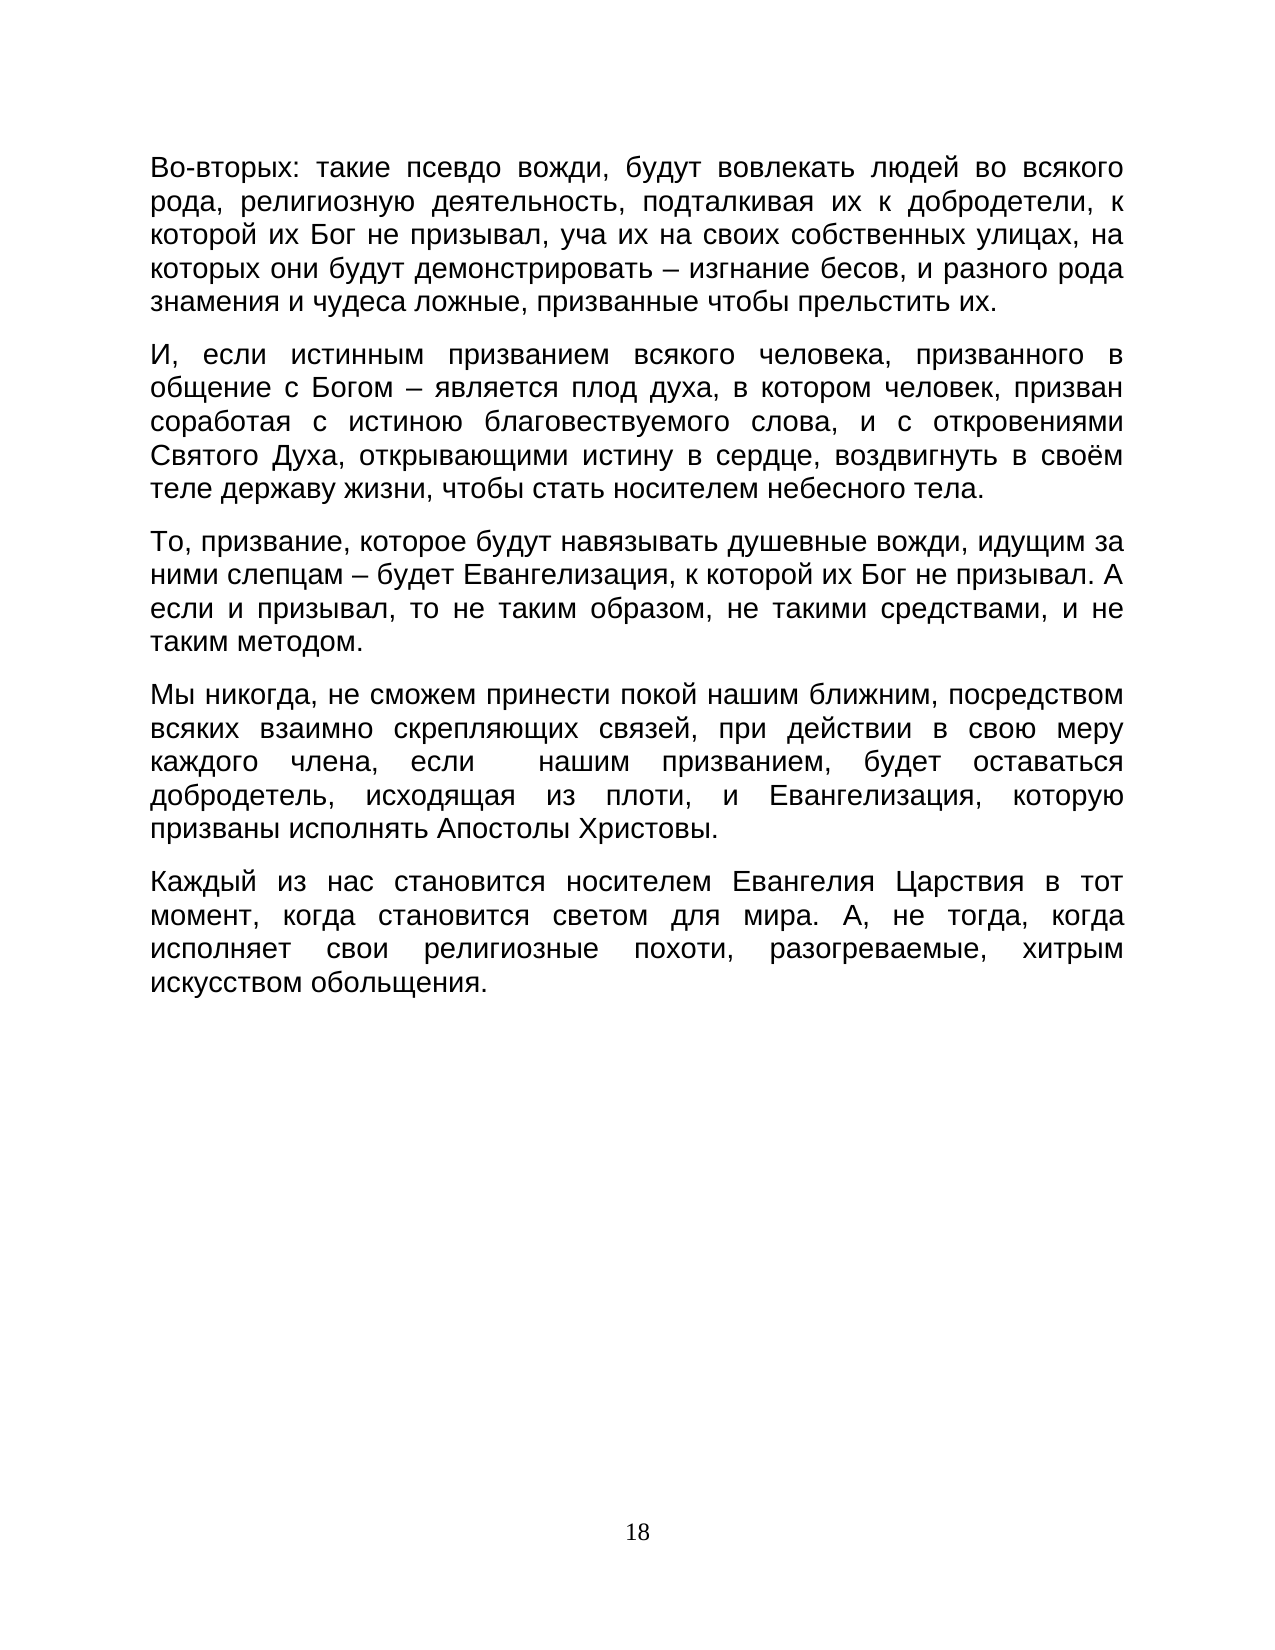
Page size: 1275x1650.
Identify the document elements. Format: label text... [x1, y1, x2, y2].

text Каждый из нас становится носителем Евангелия Царствия в тот момент, когда становится светом для мира. А, не тогда, когда исполняет свои религиозные похоти, разогреваемые, хитрым искусством обольщения. [150, 864, 1125, 998]
text И, если истинным призванием всякого человека, призванного в общение с Богом – является плод духа, в котором человек, призван соработая с истиною благовествуемого слова, и с откровениями Святого Духа, открывающими истину в сердце, воздвигнуть в своём теле державу жизни, чтобы стать носителем небесного тела. [150, 337, 1125, 504]
text Во-вторых: такие псевдо вожди, будут вовлекать людей во всякого рода, религиозную деятельность, подталкивая их к добродетели, к которой их Бог не призывал, уча их на своих собственных улицах, на которых они будут демонстрировать – изгнание бесов, и разного рода знамения и чудеса ложные, призванные чтобы прельстить их. [150, 150, 1125, 318]
text Мы никогда, не сможем принести покой нашим ближним, посредством всяких взаимно скрепляющих связей, при действии в свою меру каждого члена, если нашим призванием, будет оставаться добродетель, исходящая из плоти, и Евангелизация, которую призваны исполнять Апостолы Христовы. [150, 677, 1125, 845]
text То, призвание, которое будут навязывать душевные вожди, идущим за ними слепцам – будет Евангелизация, к которой их Бог не призывал. А если и призывал, то не таким образом, не такими средствами, и не таким методом. [150, 524, 1125, 658]
